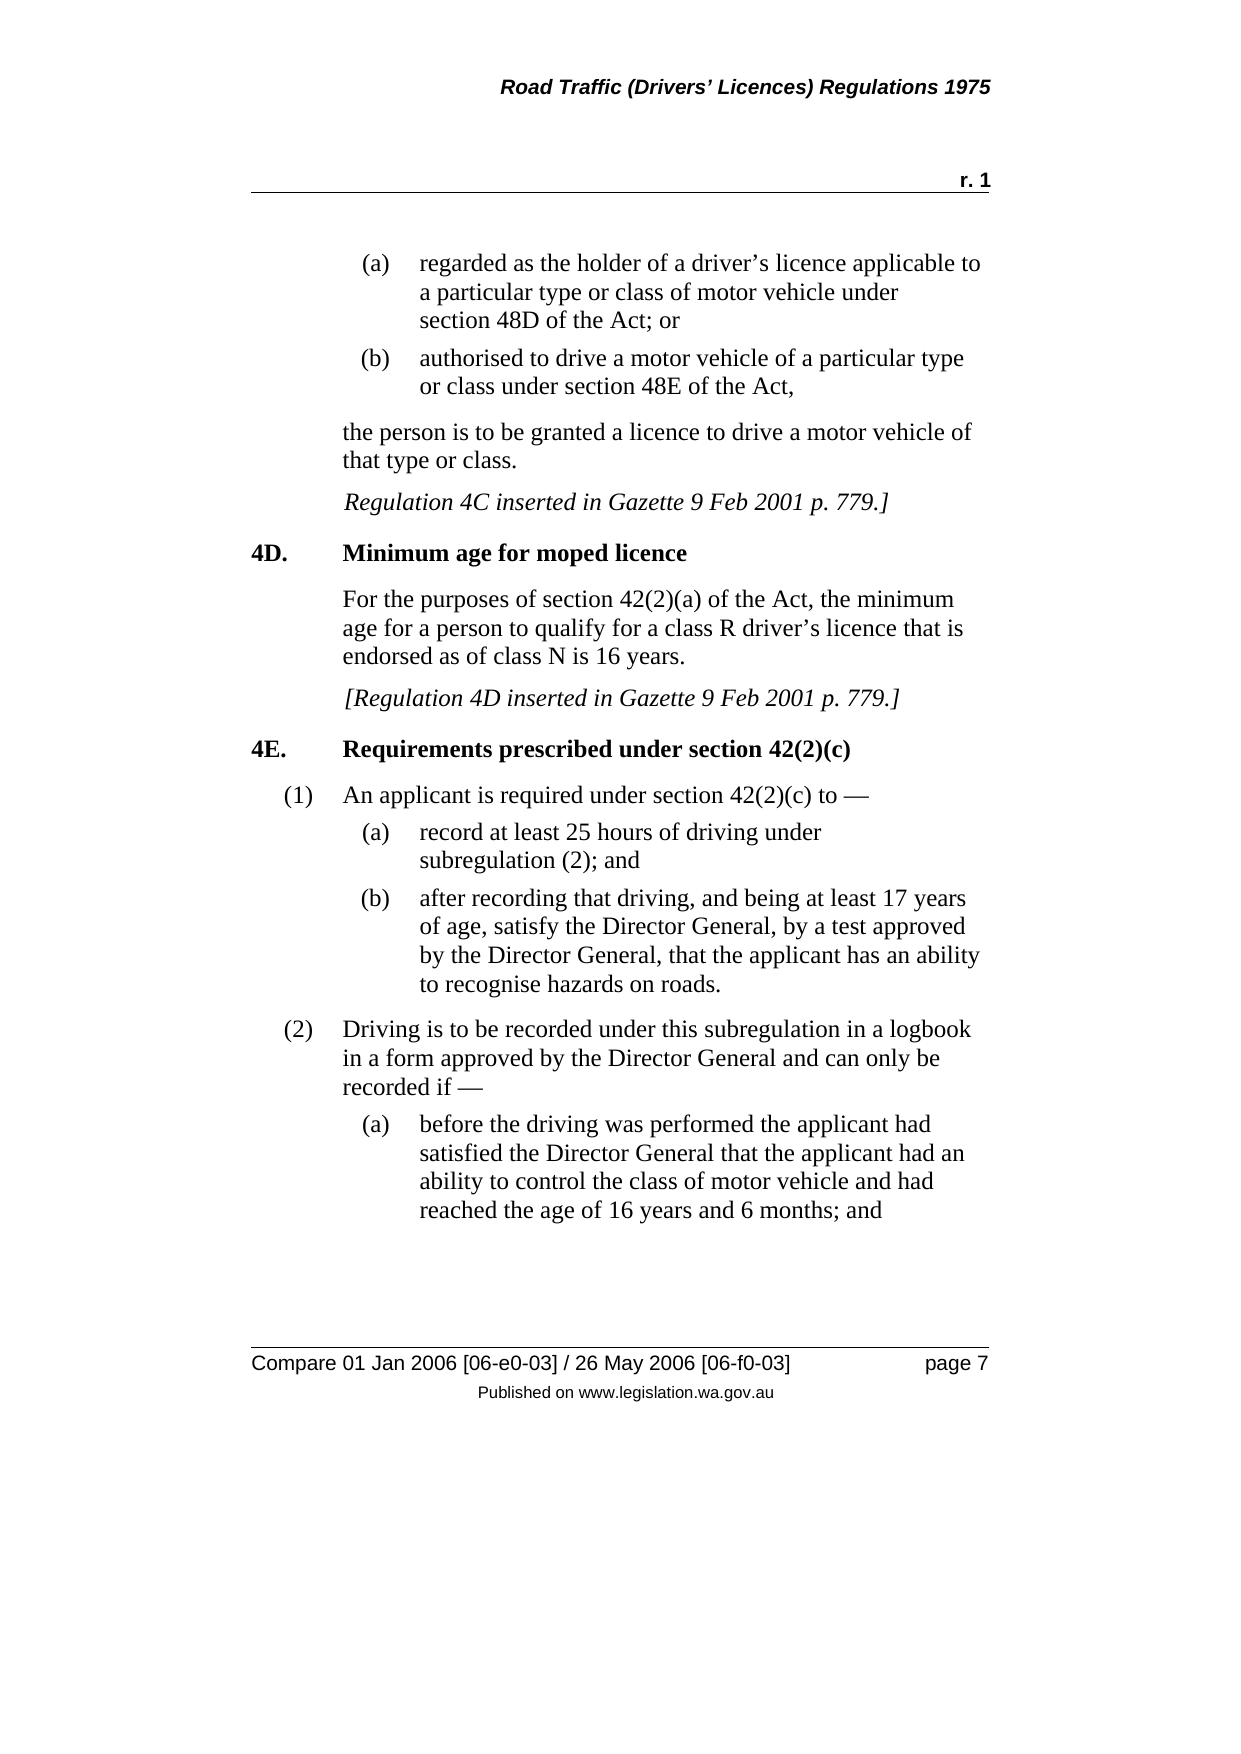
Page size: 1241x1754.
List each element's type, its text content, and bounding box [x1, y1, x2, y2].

text (b) after recording that driving, and being at least 17 years of age, satisfy the Director General, by a test approved by the Director General, that the applicant has an ability to recognise hazards on roads. [251, 883, 989, 998]
text (a) regarded as the holder of a driver’s licence applicable to a particular type or class of motor vehicle under section 48D of the Act; or [251, 248, 989, 334]
text [Regulation 4D inserted in Gazette 9 Feb 2001 p. 779.] [251, 683, 989, 711]
text (a) record at least 25 hours of driving under subregulation (2); and [251, 817, 989, 874]
text (2) Driving is to be recorded under this subregulation in a logbook in a form approved by the Director General and can only be recorded if — [251, 1014, 989, 1101]
text Regulation 4C inserted in Gazette 9 Feb 2001 p. 779.] [251, 487, 989, 516]
subtitle 4E. Requirements prescribed under section 42(2)(c) [251, 734, 989, 763]
text the person is to be granted a licence to drive a motor vehicle of that type or class. [251, 417, 989, 474]
text (b) authorised to drive a motor vehicle of a particular type or class under section 48E of the Act, [251, 343, 989, 400]
text For the purposes of section 42(2)(a) of the Act, the minimum age for a person to qualify for a class R driver’s licence that is endorsed as of class N is 16 years. [251, 584, 989, 670]
text (a) before the driving was performed the applicant had satisfied the Director General that the applicant had an ability to control the class of motor vehicle and had reached the age of 16 years and 6 months; and [251, 1109, 989, 1224]
text (1) An applicant is required under section 42(2)(c) to — [251, 780, 989, 808]
subtitle 4D. Minimum age for moped licence [251, 538, 989, 567]
